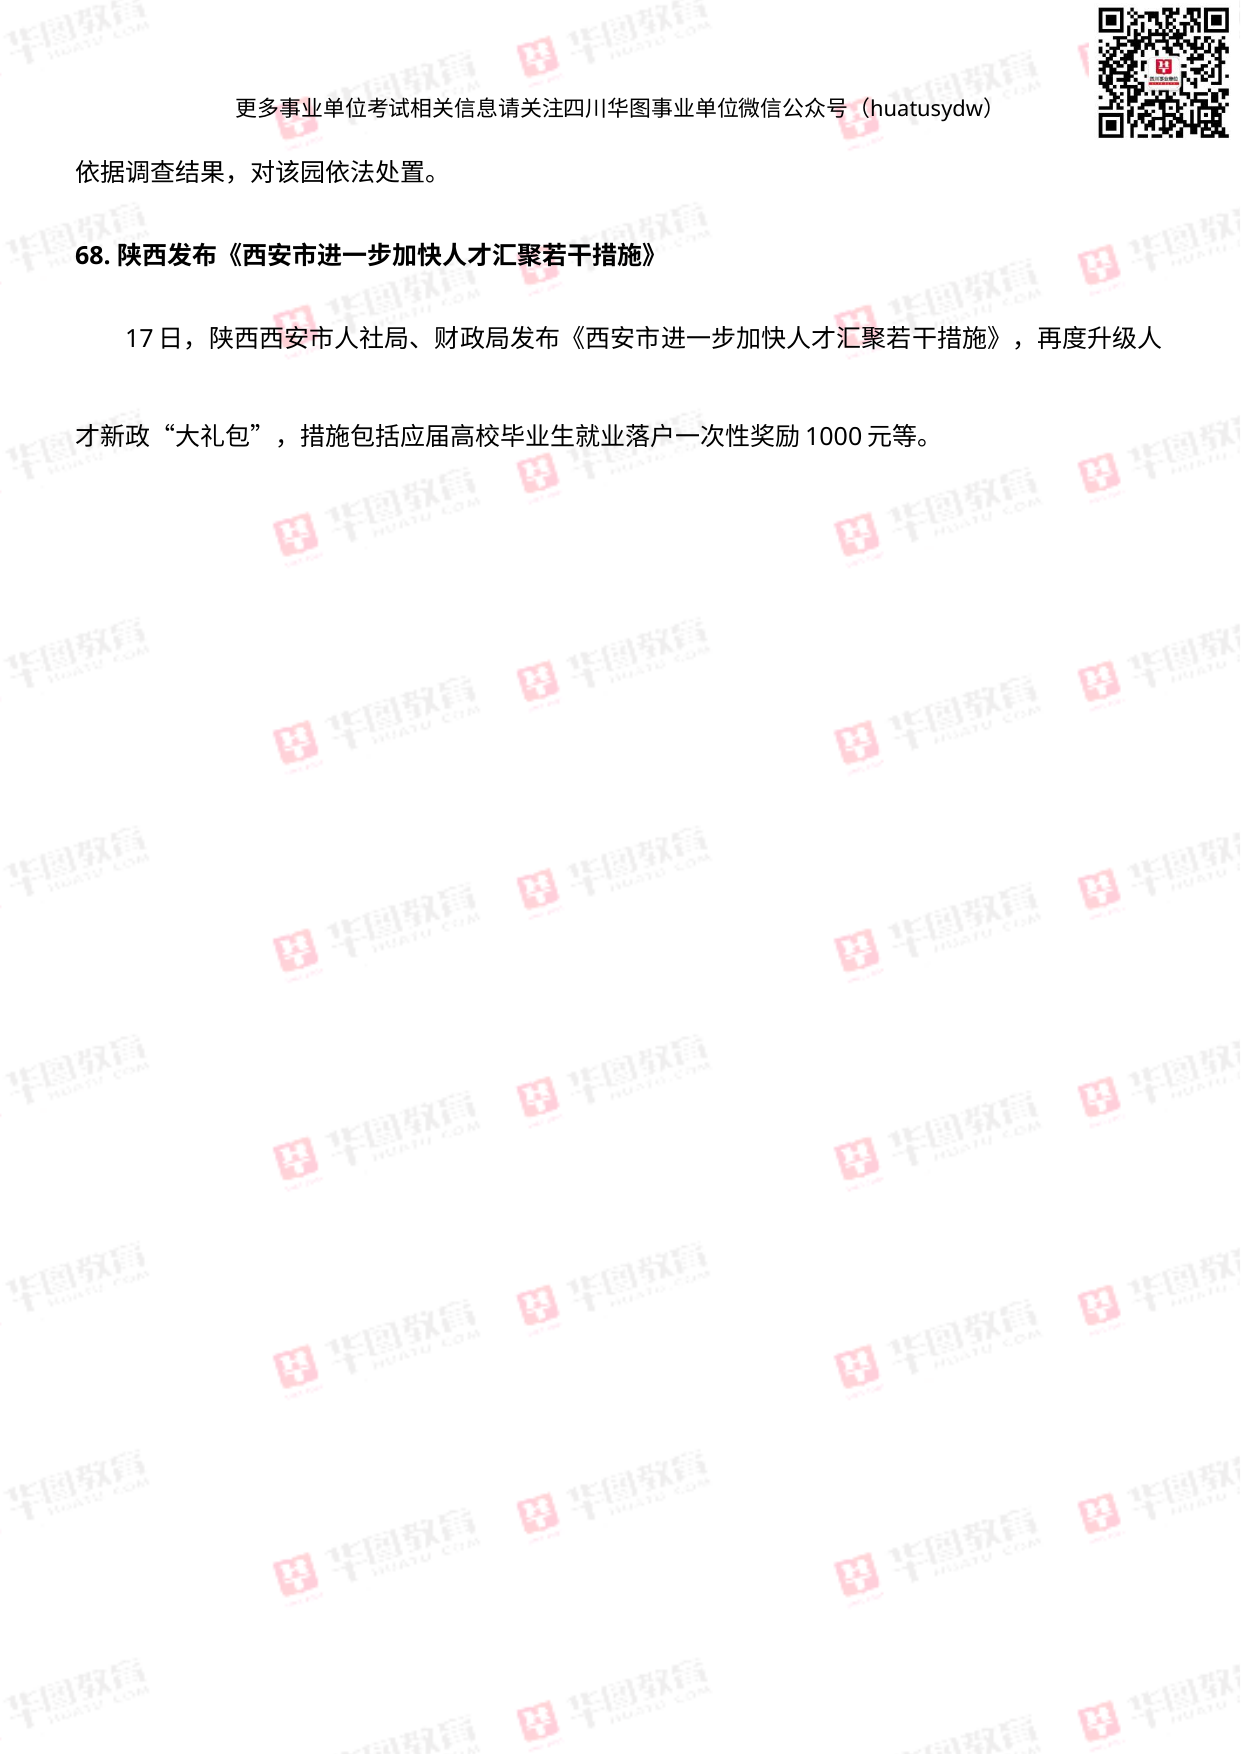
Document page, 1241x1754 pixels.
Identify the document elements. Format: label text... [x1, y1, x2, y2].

picture [1088, 0, 1239, 148]
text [75, 138, 1165, 203]
subtitle 陕西发布《西安市进一步加快人才汇聚若干措施》 [75, 221, 1165, 286]
text 17日，陕西西安市人社局、财政局发布《西安市进一步加快人才汇聚若干措施》，再度升级人才新政“大礼包”，措施包括应届高校毕业生就业落户一次性奖励1000元等。 [75, 304, 1165, 467]
